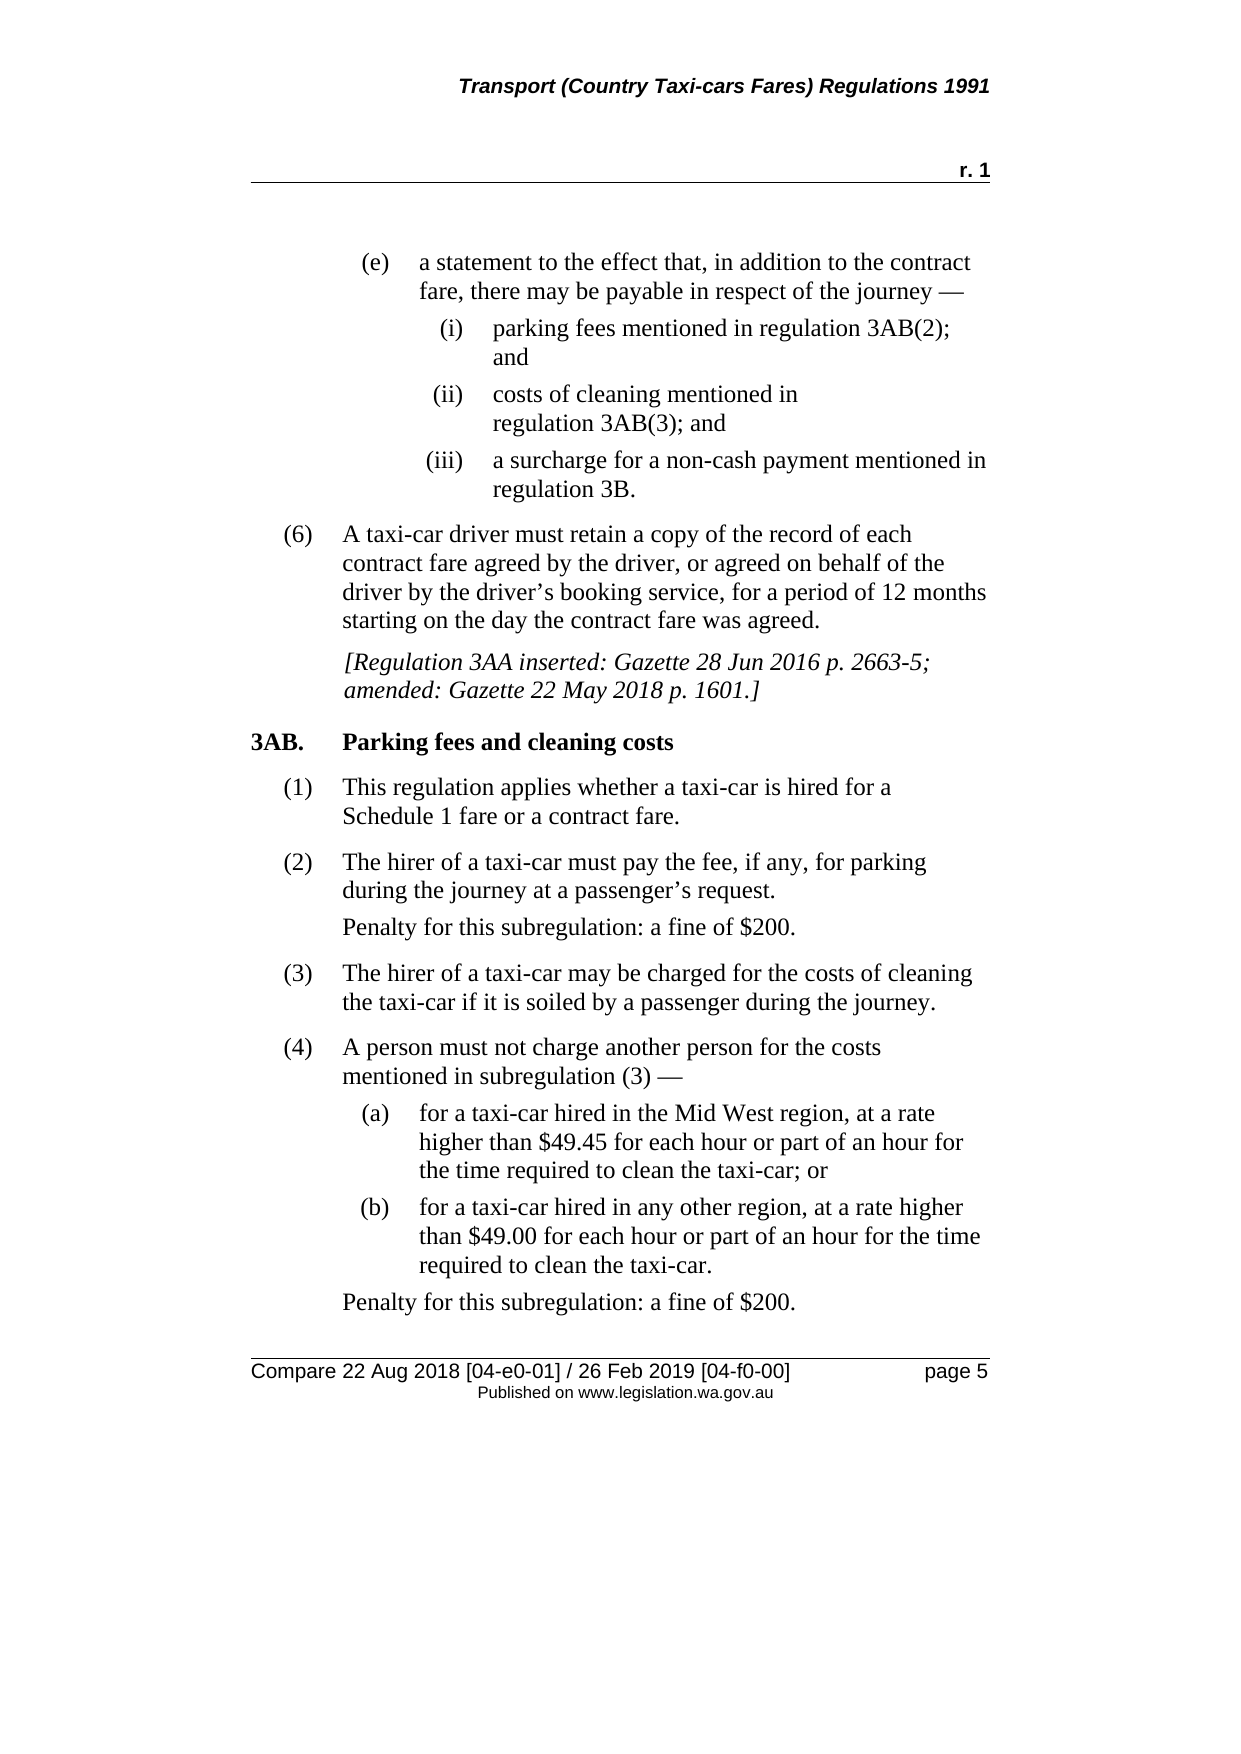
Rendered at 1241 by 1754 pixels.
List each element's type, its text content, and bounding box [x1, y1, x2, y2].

text [Regulation 3AA inserted: Gazette 28 Jun 2016 p. 2663-5; amended: Gazette 22 May 2018 p. 1601.] [251, 647, 990, 704]
text (ii) costs of cleaning mentioned in regulation 3AB(3); and [251, 379, 990, 437]
text (i) parking fees mentioned in regulation 3AB(2); and [251, 313, 990, 371]
text Penalty for this subregulation: a fine of $200. [251, 912, 990, 941]
text (a) for a taxi-car hired in the Mid West region, at a rate higher than $49.45 for each hour or part of an hour for the time required to clean the taxi-car; or [251, 1098, 990, 1184]
text Penalty for this subregulation: a fine of $200. [251, 1287, 990, 1316]
text (1) This regulation applies whether a taxi-car is hired for a Schedule 1 fare or a contract fare. [251, 772, 990, 830]
text (iii) a surcharge for a non-cash payment mentioned in regulation 3B. [251, 445, 990, 502]
text (b) for a taxi-car hired in any other region, at a rate higher than $49.00 for each hour or part of an hour for the time required to clean the taxi-car. [251, 1192, 990, 1279]
text (2) The hirer of a taxi-car must pay the fee, if any, for parking during the journey at a passenger’s request. [251, 847, 990, 904]
text (3) The hirer of a taxi-car may be charged for the costs of cleaning the taxi-car if it is soiled by a passenger during the journey. [251, 958, 990, 1015]
text (4) A person must not charge another person for the costs mentioned in subregulation (3) — [251, 1032, 990, 1089]
subtitle 3AB. Parking fees and cleaning costs [251, 727, 990, 756]
text (e) a statement to the effect that, in addition to the contract fare, there may be payable in respect of the journey — [251, 247, 990, 305]
text (6) A taxi-car driver must retain a copy of the record of each contract fare agreed by the driver, or agreed on behalf of the driver by the driver’s booking service, for a period of 12 months starting on the day the contract fare was agreed. [251, 519, 990, 634]
